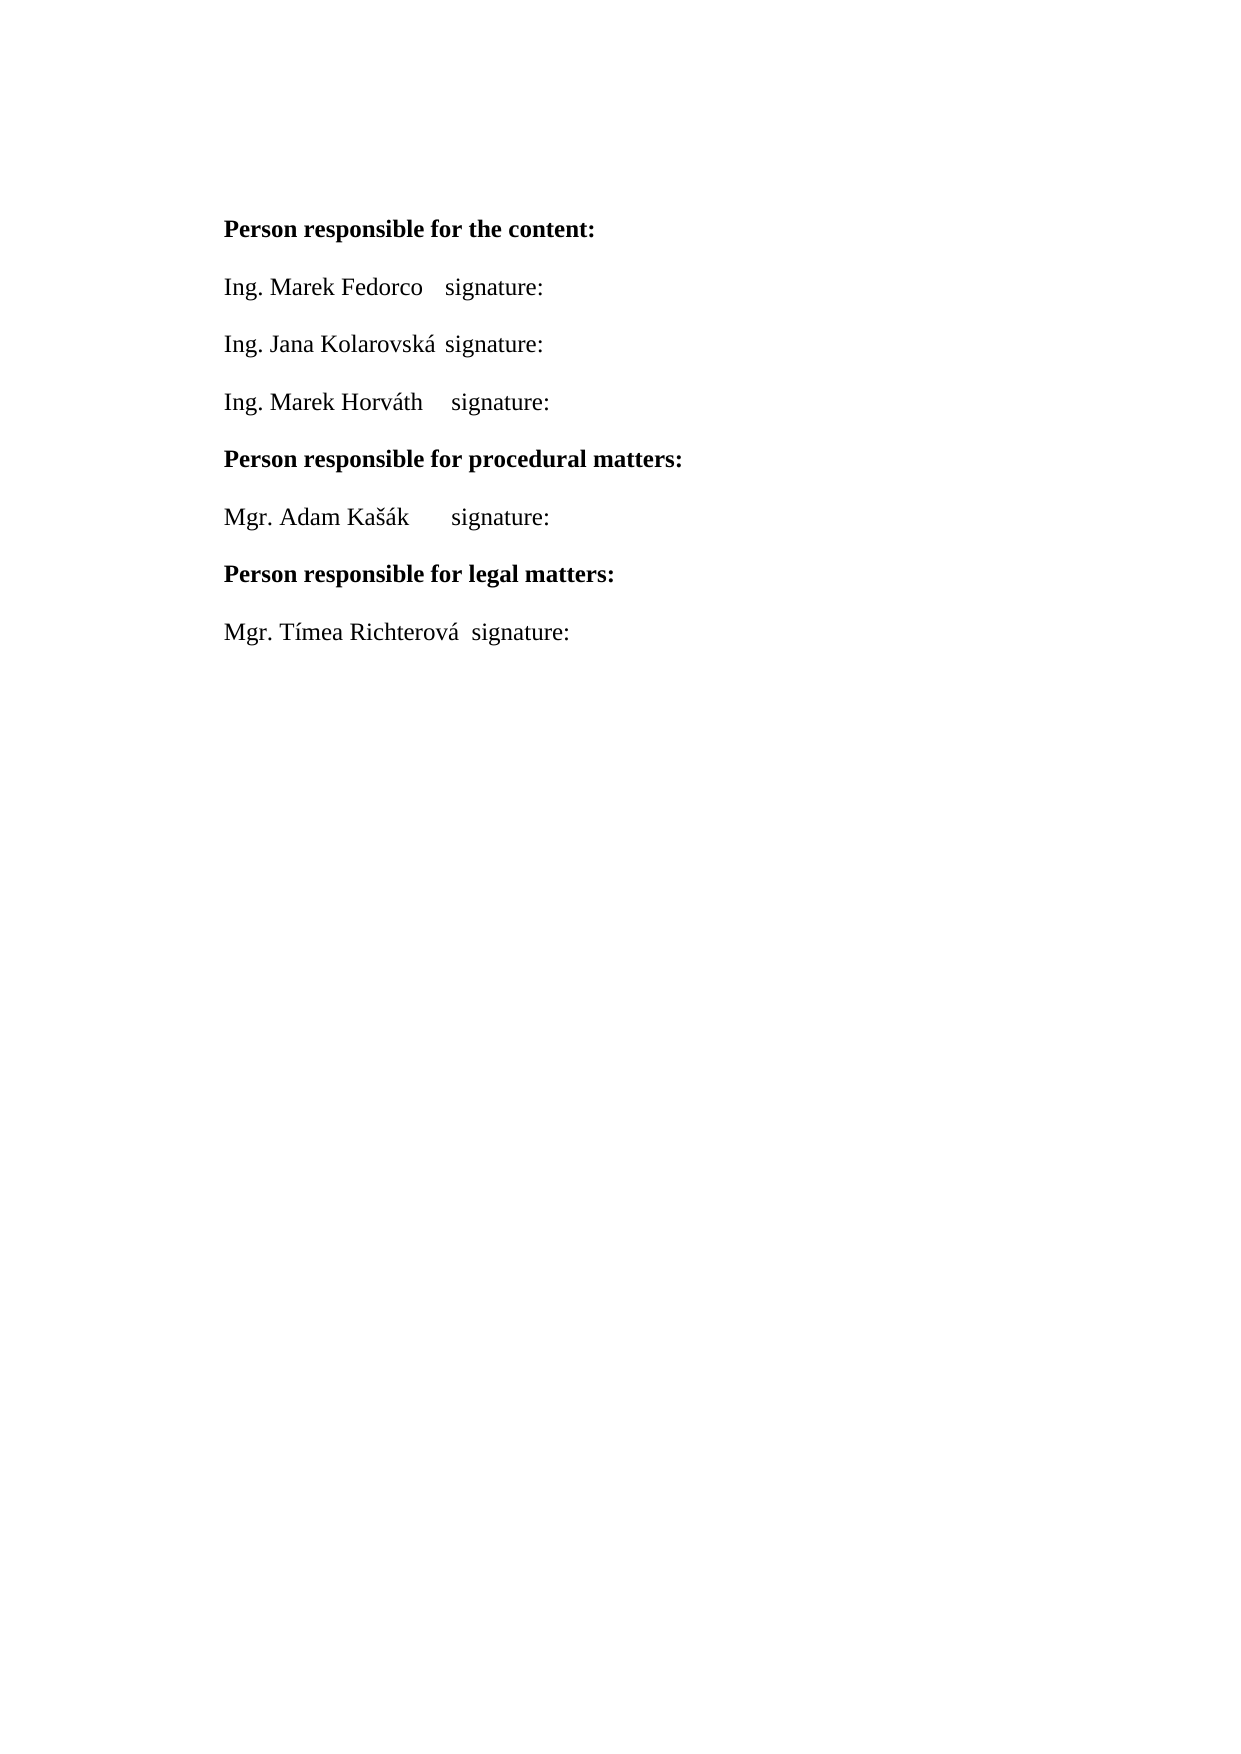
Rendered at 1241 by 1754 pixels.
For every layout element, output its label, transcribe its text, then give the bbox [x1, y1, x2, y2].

text Person responsible for procedural matters: [151, 444, 1090, 473]
text Person responsible for the content: [150, 214, 1090, 243]
text Person responsible for legal matters: [151, 559, 1090, 588]
text Ing. Jana Kolarovská signature: [151, 329, 1090, 358]
text Ing. Marek Horváth signature: [151, 387, 1090, 416]
text Mgr. Tímea Richterová signature: [151, 617, 1090, 646]
text Ing. Marek Fedorco signature: [151, 272, 1090, 301]
text Mgr. Adam Kašák signature: [151, 502, 1090, 531]
